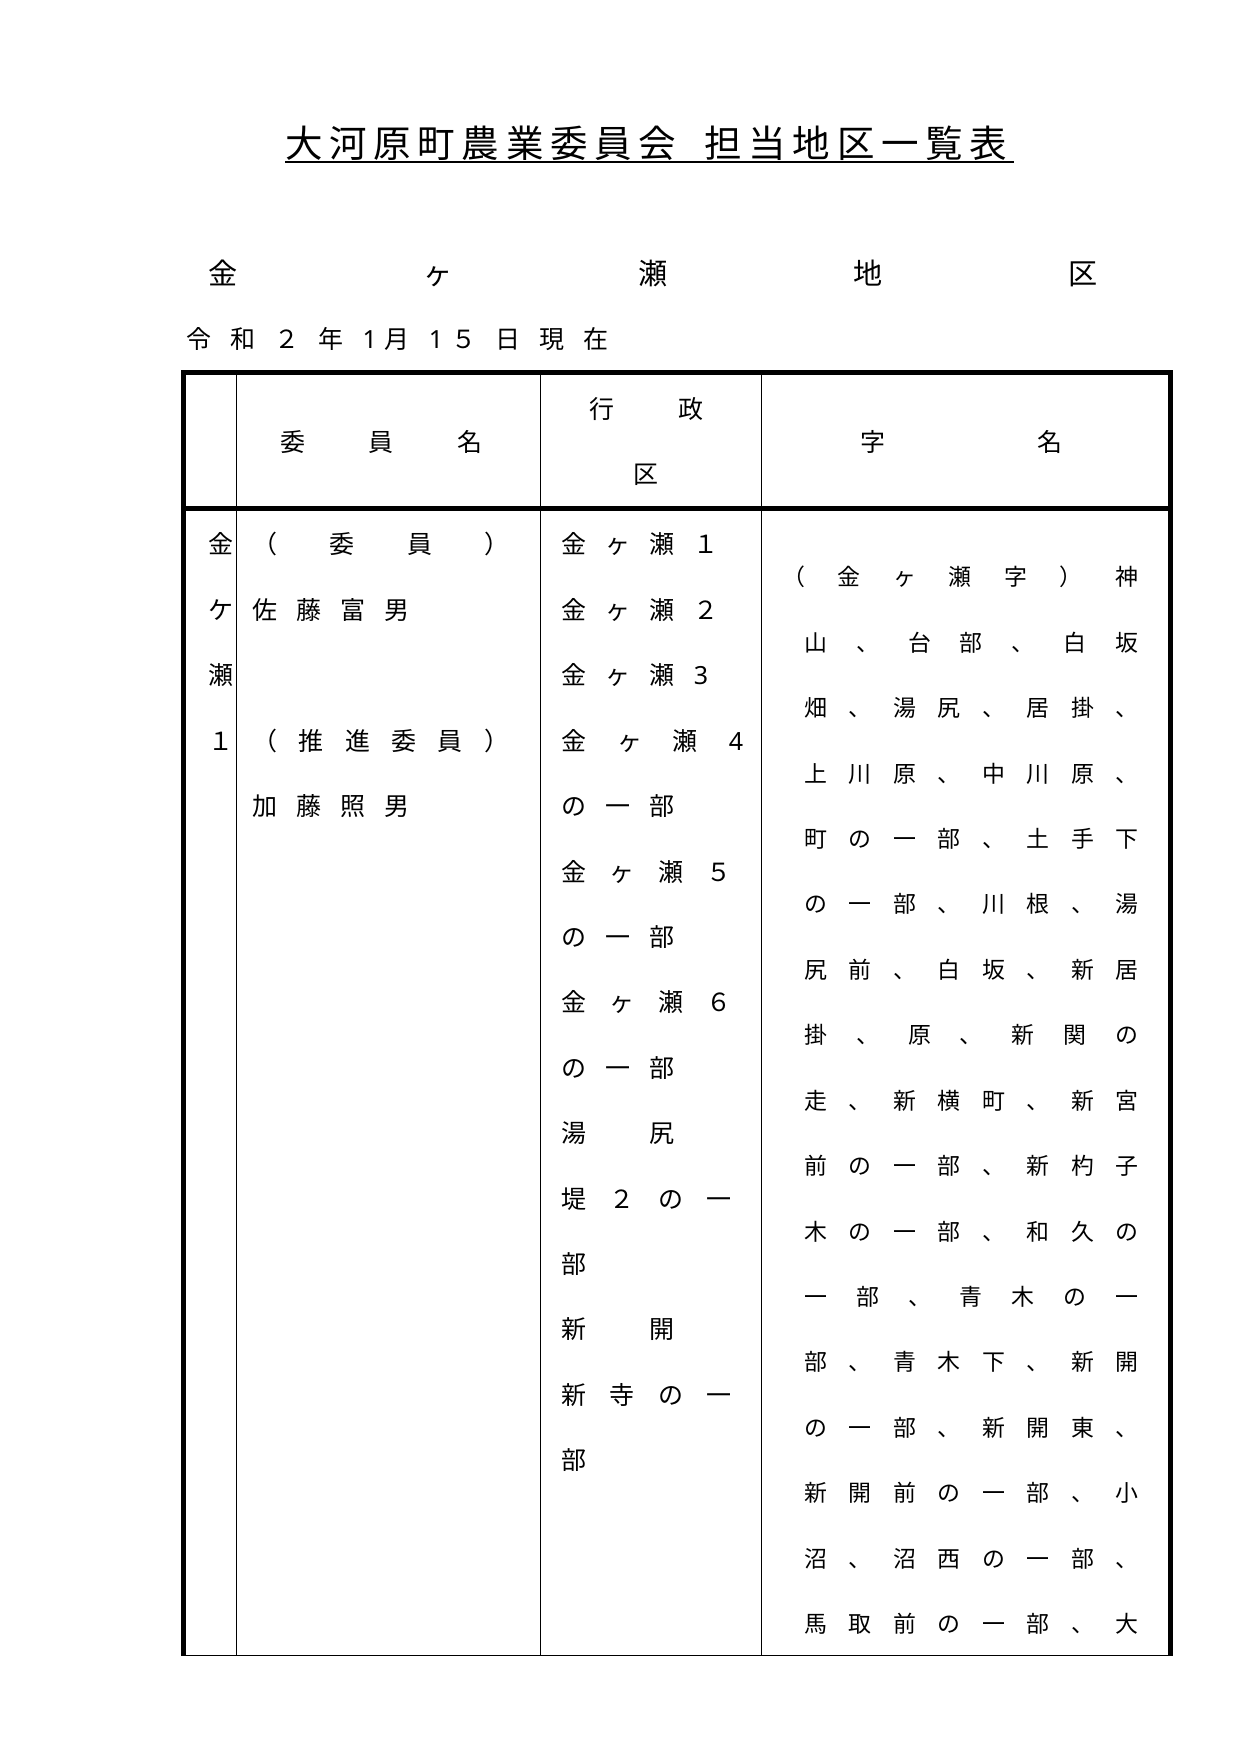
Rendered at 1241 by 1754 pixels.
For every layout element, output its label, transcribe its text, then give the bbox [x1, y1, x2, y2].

table_cell 金ケ瀬１ [186, 511, 236, 1655]
table_header [186, 375, 236, 506]
table_header 行 政 区 [541, 375, 761, 506]
text 金 ヶ 瀬 地 区 令和２年1月1５日現在 [186, 239, 1113, 370]
text 大河原町農業委員会 担当地区一覧表 [186, 108, 1113, 174]
table_header 字 名 [762, 375, 1168, 506]
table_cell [237, 511, 540, 1655]
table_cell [762, 511, 1168, 1655]
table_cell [541, 511, 761, 1655]
table_header 委 員 名 [237, 375, 540, 506]
